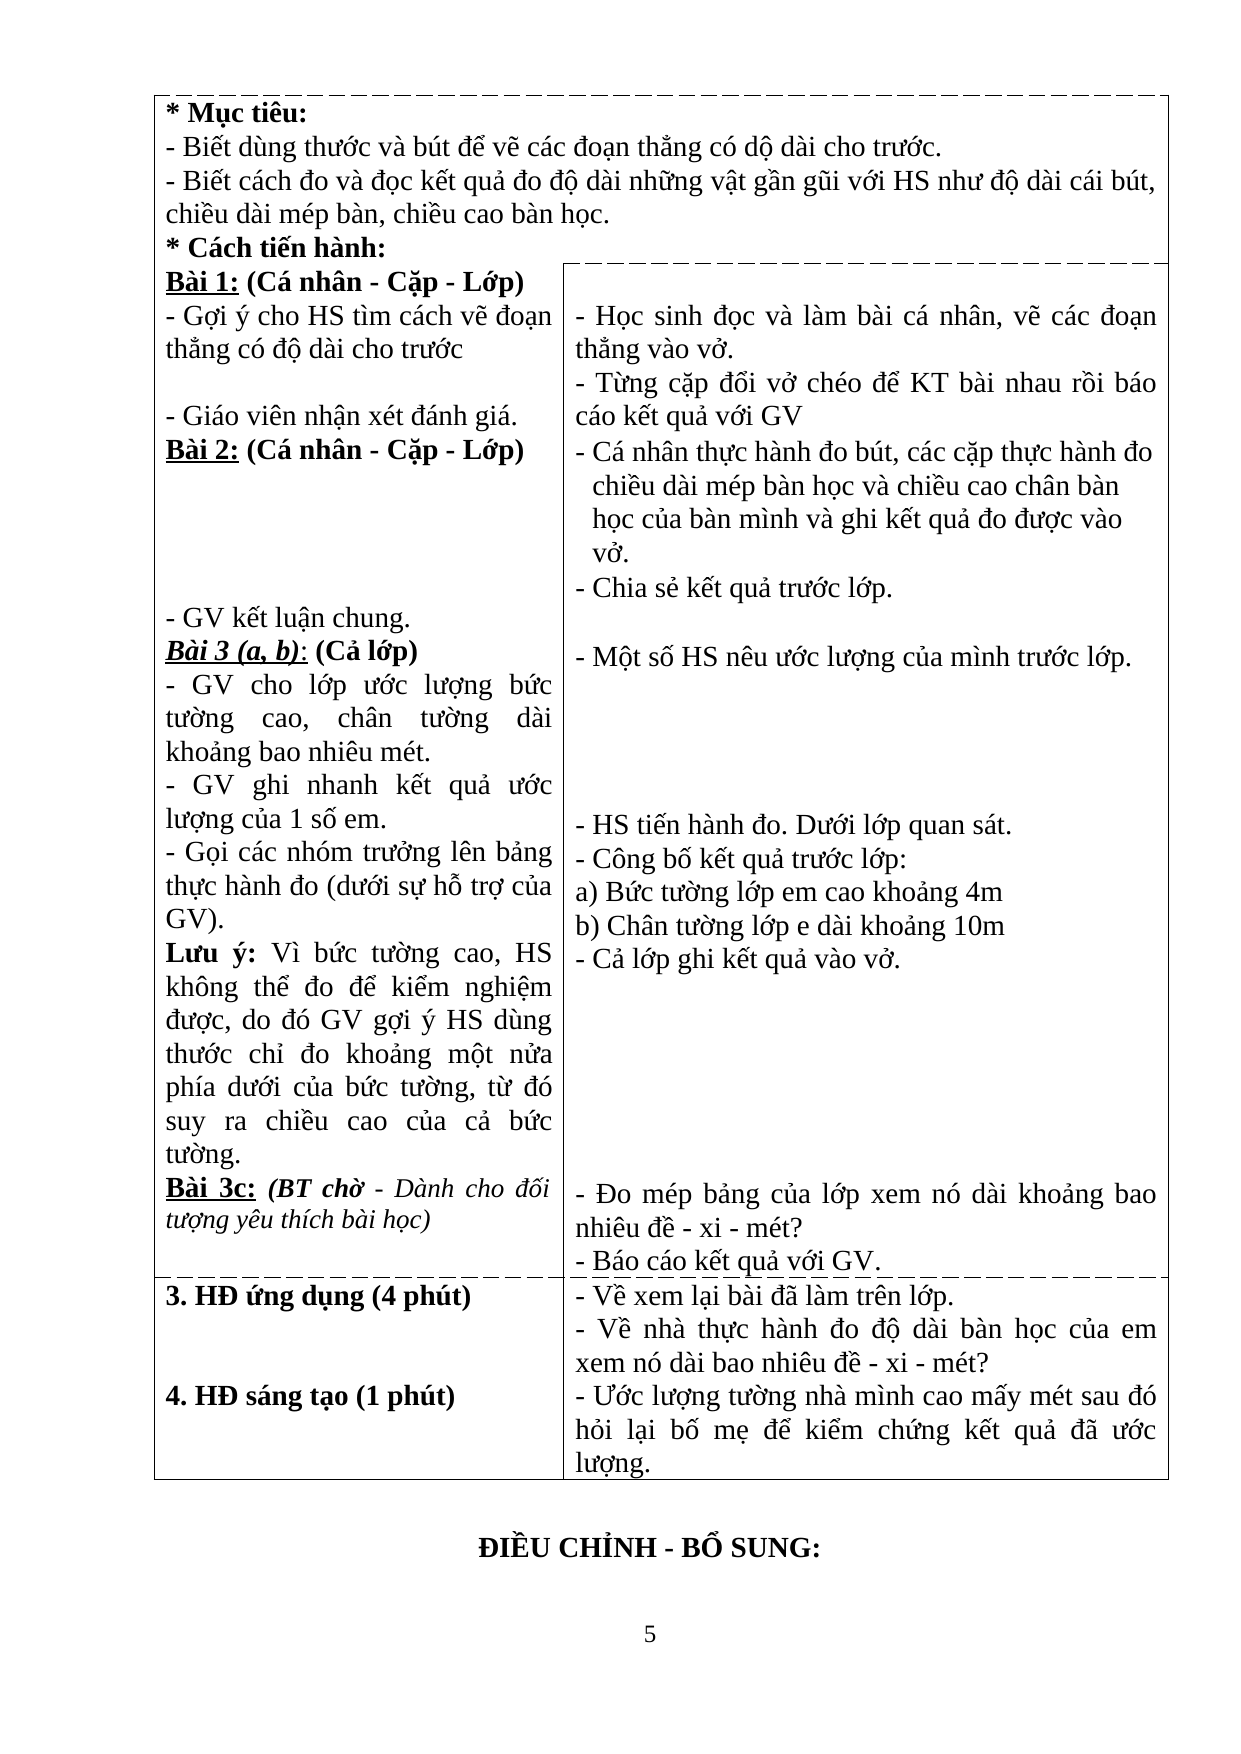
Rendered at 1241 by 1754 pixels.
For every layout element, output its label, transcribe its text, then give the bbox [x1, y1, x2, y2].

table_cell 3. HĐ ứng dụng (4 phút) 4. HĐ sáng tạo (1 phút) [155, 1277, 563, 1479]
table_cell - Về xem lại bài đã làm trên lớp. - Về nhà thực hành đo độ dài bàn học của em xem nó dài bao nhiêu đề - xi - mét? - Ước lượng tường nhà mình cao mấy mét sau đó hỏi lại bố mẹ để kiểm chứng kết quả đã ước lượng. [564, 1277, 1168, 1479]
text ĐIỀU CHỈNH - BỔ SUNG: [153, 1530, 1146, 1564]
table_cell Bài 1: (Cá nhân - Cặp - Lớp) - Gợi ý cho HS tìm cách vẽ đoạn thẳng có độ dài cho trước - Giáo viên nhận xét đánh giá. Bài 2: (Cá nhân - Cặp - Lớp) - GV kết luận chung. Bài 3 (a, b): (Cả lớp) - GV cho lớp ước lượng bức tường cao, chân tường dài khoảng bao nhiêu mét. - GV ghi nhanh kết quả ước lượng của 1 số em. - Gọi các nhóm trưởng lên bảng thực hành đo (dưới sự hỗ trợ của GV). Lưu ý: Vì bức tường cao, HS không thể đo để kiểm nghiệm được, do đó GV gợi ý HS dùng thước chỉ đo khoảng một nửa phía dưới của bức tường, từ đó suy ra chiều cao của cả bức tường. Bài 3c: (BT chờ - Dành cho đối tượng yêu thích bài học) [155, 263, 563, 1277]
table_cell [155, 95, 1168, 263]
table_cell - Học sinh đọc và làm bài cá nhân, vẽ các đoạn thẳng vào vở. - Từng cặp đổi vở chéo để KT bài nhau rồi báo cáo kết quả với GV - Cá nhân thực hành đo bút, các cặp thực hành đo chiều dài mép bàn học và chiều cao chân bàn học của bàn mình và ghi kết quả đo được vào vở. - Chia sẻ kết quả trước lớp. - Một số HS nêu ước lượng của mình trước lớp. - HS tiến hành đo. Dưới lớp quan sát. - Công bố kết quả trước lớp: a) Bức tường lớp em cao khoảng 4m b) Chân tường lớp e dài khoảng 10m - Cả lớp ghi kết quả vào vở. - Đo mép bảng của lớp xem nó dài khoảng bao nhiêu đề - xi - mét? - Báo cáo kết quả với GV. [564, 263, 1168, 1277]
